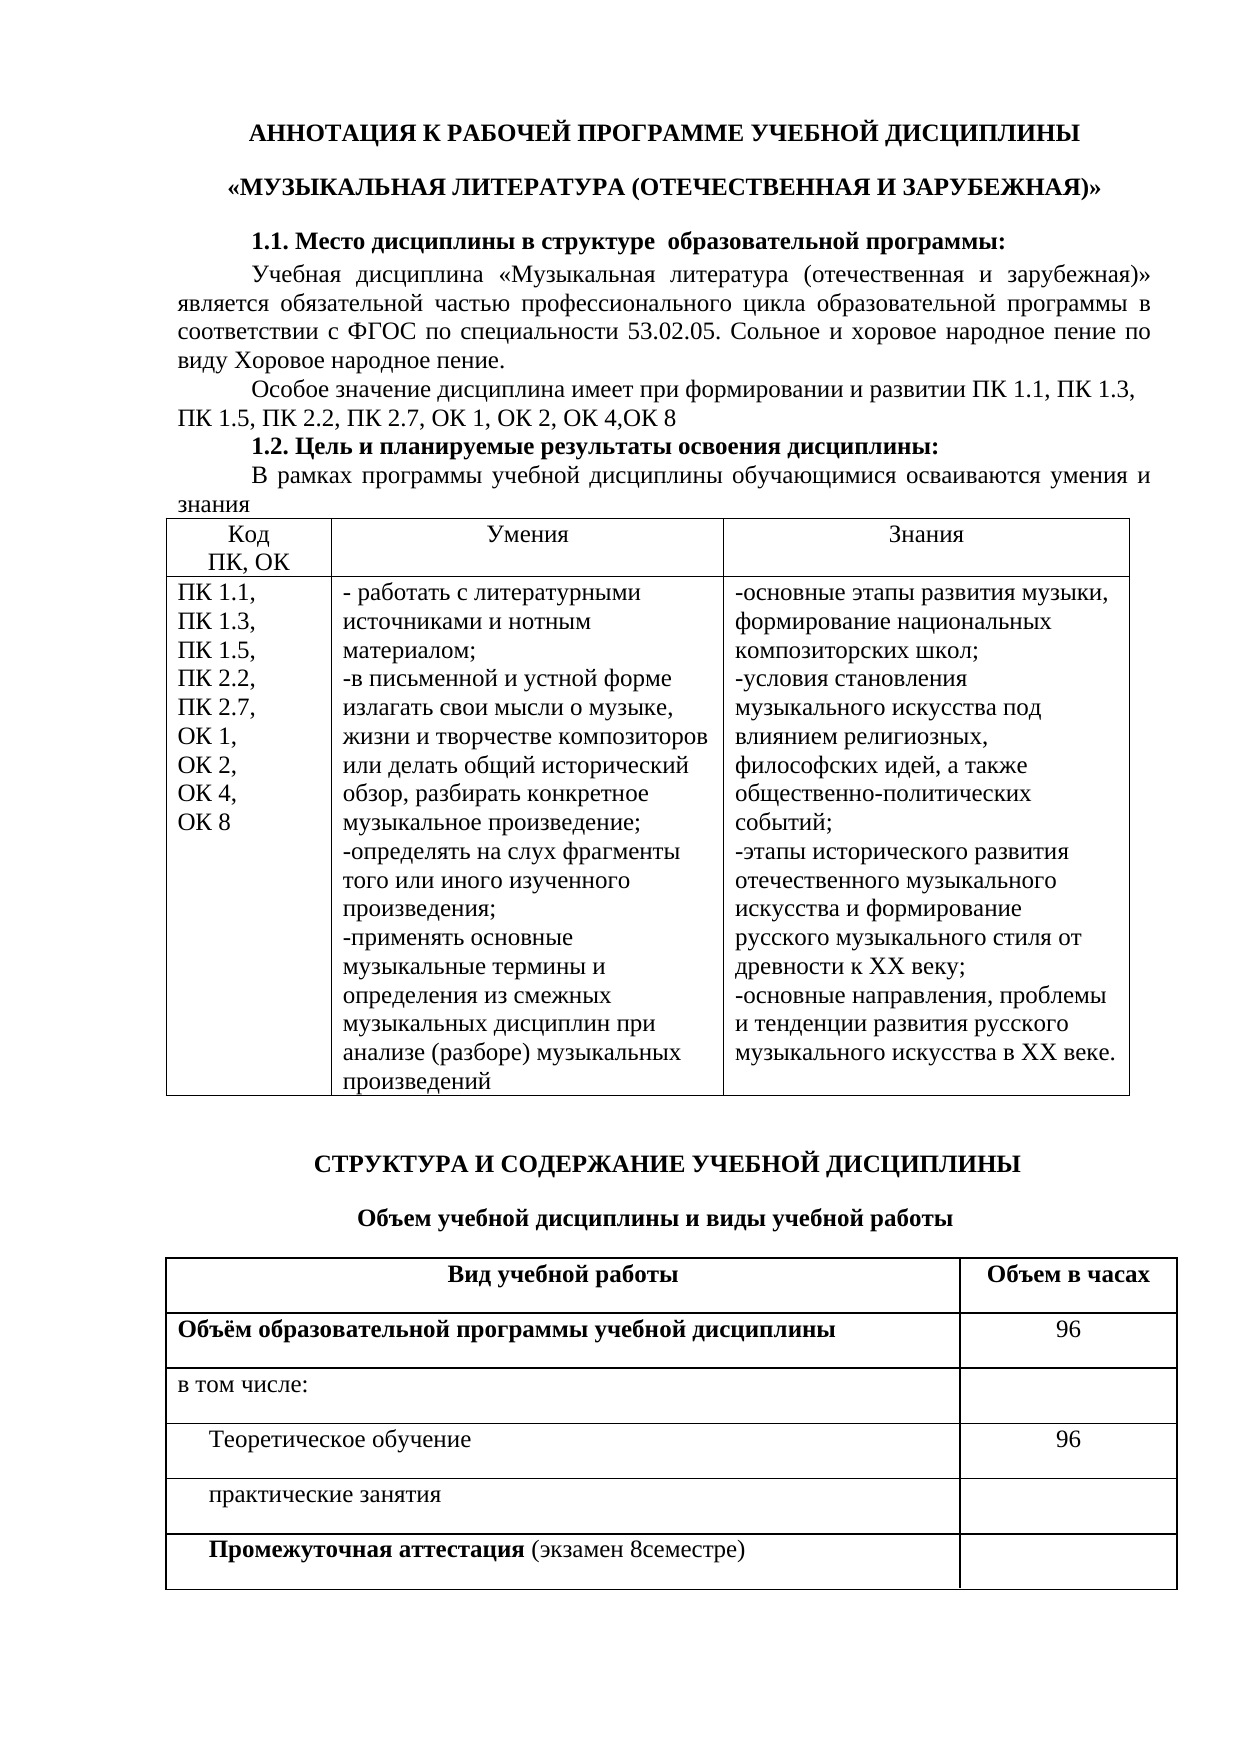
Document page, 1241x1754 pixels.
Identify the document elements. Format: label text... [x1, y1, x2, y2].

table_header Код ПК, ОК [167, 519, 331, 576]
table_cell Промежуточная аттестация (экзамен 8семестре) [167, 1535, 959, 1588]
text 1.1. Место дисциплины в структуре образовательной программы: [177, 226, 1152, 254]
text «МУЗЫКАЛЬНАЯ ЛИТЕРАТУРА (ОТЕЧЕСТВЕННАЯ И ЗАРУБЕЖНАЯ)» [177, 172, 1152, 201]
text 1.2. Цель и планируемые результаты освоения дисциплины: [177, 431, 1152, 460]
table_header Умения [332, 519, 723, 576]
table_cell - работать с литературными источниками и нотным материалом; -в письменной и устной форме излагать свои мысли о музыке, жизни и творчестве композиторов или делать общий исторический обзор, разбирать конкретное музыкальное произведение; -определять на слух фрагменты того или иного изученного произведения; -применять основные музыкальные термины и определения из смежных музыкальных дисциплин при анализе (разборе) музыкальных произведений [332, 577, 723, 1095]
table_cell в том числе: [167, 1369, 959, 1423]
table_cell Теоретическое обучение [167, 1424, 959, 1478]
table_cell практические занятия [167, 1479, 959, 1533]
text Объем учебной дисциплины и виды учебной работы [158, 1203, 1152, 1232]
table_cell ПК 1.1, ПК 1.3, ПК 1.5, ПК 2.2, ПК 2.7, ОК 1, ОК 2, ОК 4, ОК 8 [167, 577, 331, 1095]
table_header Объем в часах [961, 1259, 1176, 1312]
text Учебная дисциплина «Музыкальная литература (отечественная и зарубежная)» является обязательной частью профессионального цикла образовательной программы в соответствии с ФГОС по специальности 53.02.05. Сольное и хоровое народное пение по виду Хоровое народное пение. [177, 259, 1152, 374]
table_cell [961, 1369, 1176, 1423]
text В рамках программы учебной дисциплины обучающимися осваиваются умения и знания [177, 460, 1152, 518]
table_header Знания [724, 519, 1129, 576]
table_cell -основные этапы развития музыки, формирование национальных композиторских школ; -условия становления музыкального искусства под влиянием религиозных, философских идей, а также общественно-политических событий; -этапы исторического развития отечественного музыкального искусства и формирование русского музыкального стиля от древности к XX веку; -основные направления, проблемы и тенденции развития русского музыкального искусства в ХХ веке. [724, 577, 1129, 1095]
table_cell Объём образовательной программы учебной дисциплины [167, 1314, 959, 1367]
text АННОТАЦИЯ К РАБОЧЕЙ ПРОГРАММЕ УЧЕБНОЙ ДИСЦИПЛИНЫ [177, 118, 1152, 147]
text СТРУКТУРА И СОДЕРЖАНИЕ УЧЕБНОЙ ДИСЦИПЛИНЫ [177, 1149, 1152, 1178]
table_cell 96 [961, 1314, 1176, 1367]
table_header Вид учебной работы [167, 1259, 959, 1312]
table_cell 96 [961, 1424, 1176, 1478]
table_cell [961, 1535, 1176, 1588]
text Особое значение дисциплина имеет при формировании и развитии ПК 1.1, ПК 1.3, ПК 1.5, ПК 2.2, ПК 2.7, ОК 1, ОК 2, ОК 4,ОК 8 [177, 374, 1152, 431]
table_cell [961, 1479, 1176, 1533]
